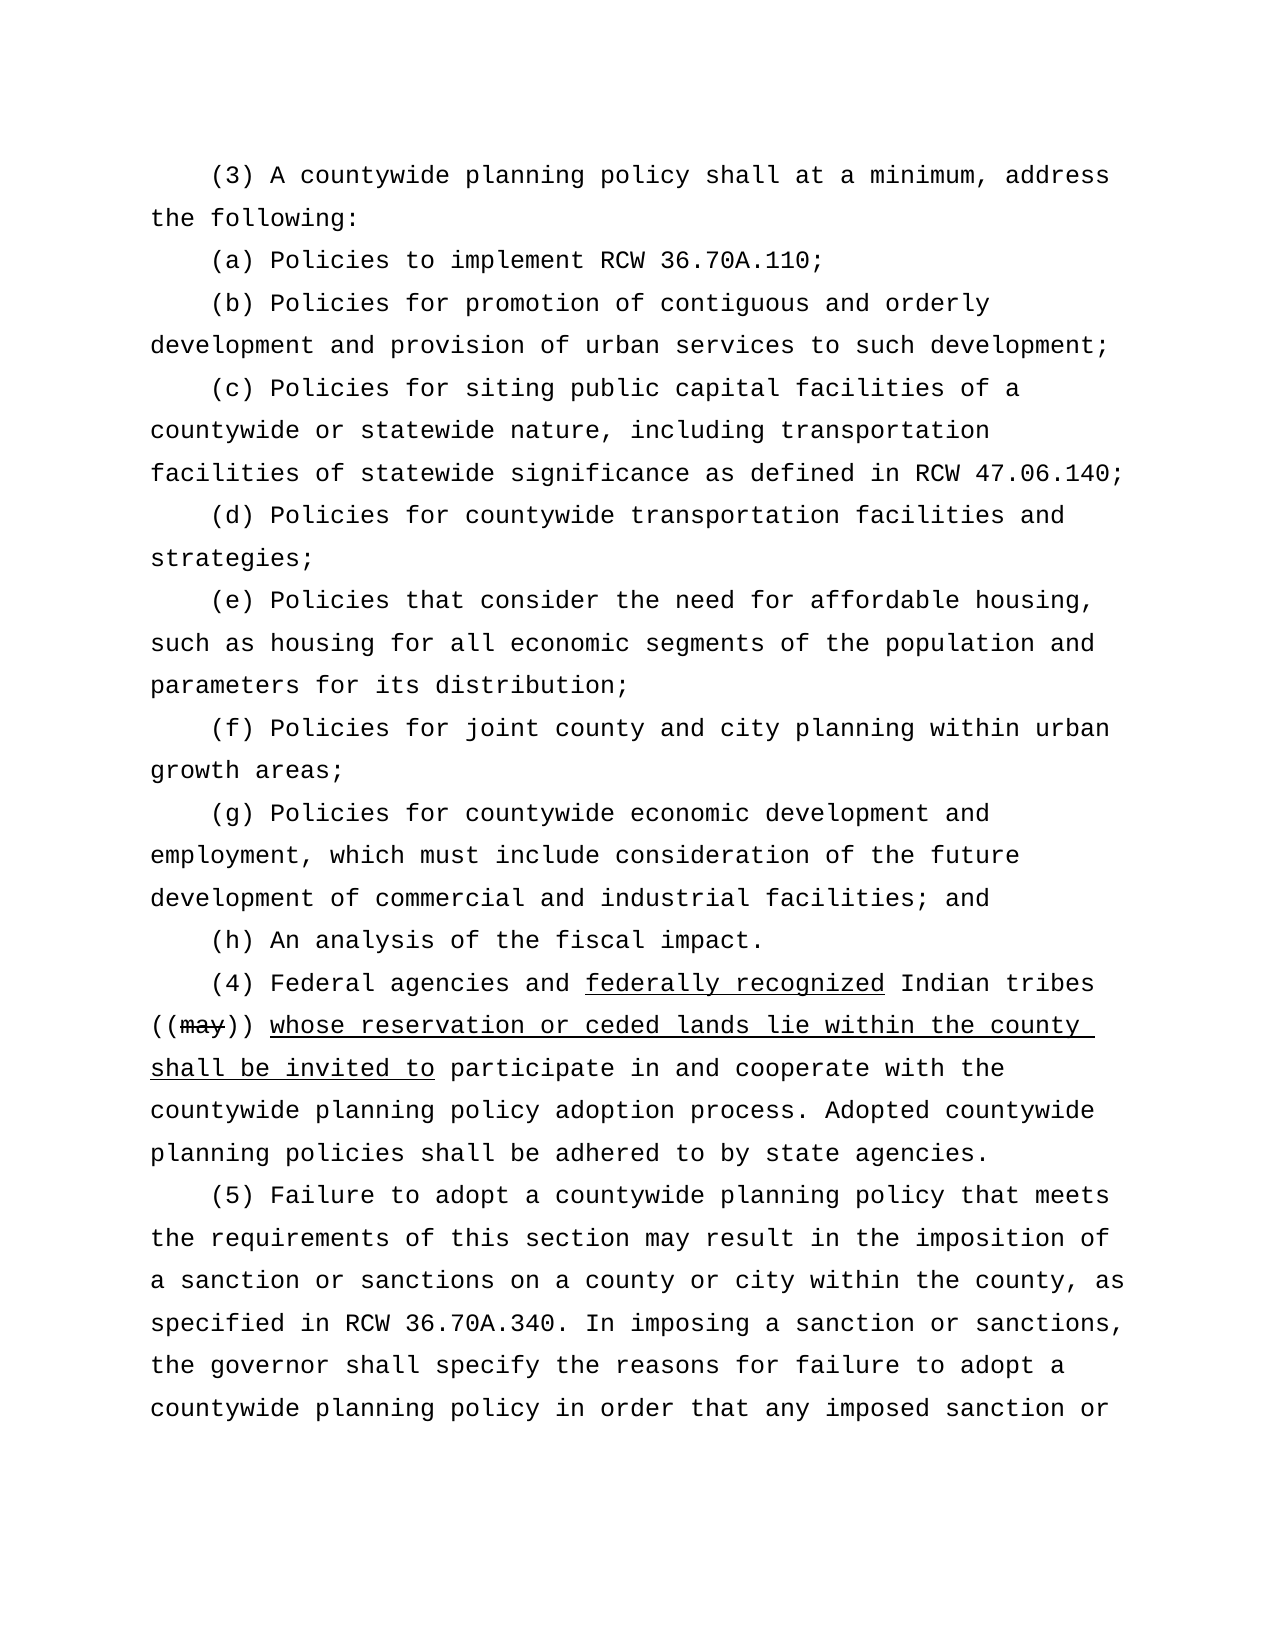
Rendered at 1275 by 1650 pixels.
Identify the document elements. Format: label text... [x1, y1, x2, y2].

text (e) Policies that consider the need for affordable housing, such as housing for all economic segments of the population and parameters for its distribution; [150, 575, 1125, 702]
text (a) Policies to implement RCW 36.70A.110; [150, 235, 1125, 277]
text (3) A countywide planning policy shall at a minimum, address the following: [150, 150, 1125, 235]
text (b) Policies for promotion of contiguous and orderly development and provision of urban services to such development; [150, 277, 1125, 362]
text (d) Policies for countywide transportation facilities and strategies; [150, 490, 1125, 575]
text (h) An analysis of the fiscal impact. [150, 915, 1125, 957]
text (c) Policies for siting public capital facilities of a countywide or statewide nature, including transportation facilities of statewide significance as defined in RCW 47.06.140; [150, 362, 1125, 490]
text (g) Policies for countywide economic development and employment, which must include consideration of the future development of commercial and industrial facilities; and [150, 787, 1125, 915]
text (f) Policies for joint county and city planning within urban growth areas; [150, 702, 1125, 787]
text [150, 1170, 1125, 1425]
text (4) Federal agencies and federally recognized Indian tribes ((may)) whose reservation or ceded lands lie within the county shall be invited to participate in and cooperate with the countywide planning policy adoption process. Adopted countywide planning policies shall be adhered to by state agencies. [150, 957, 1125, 1170]
